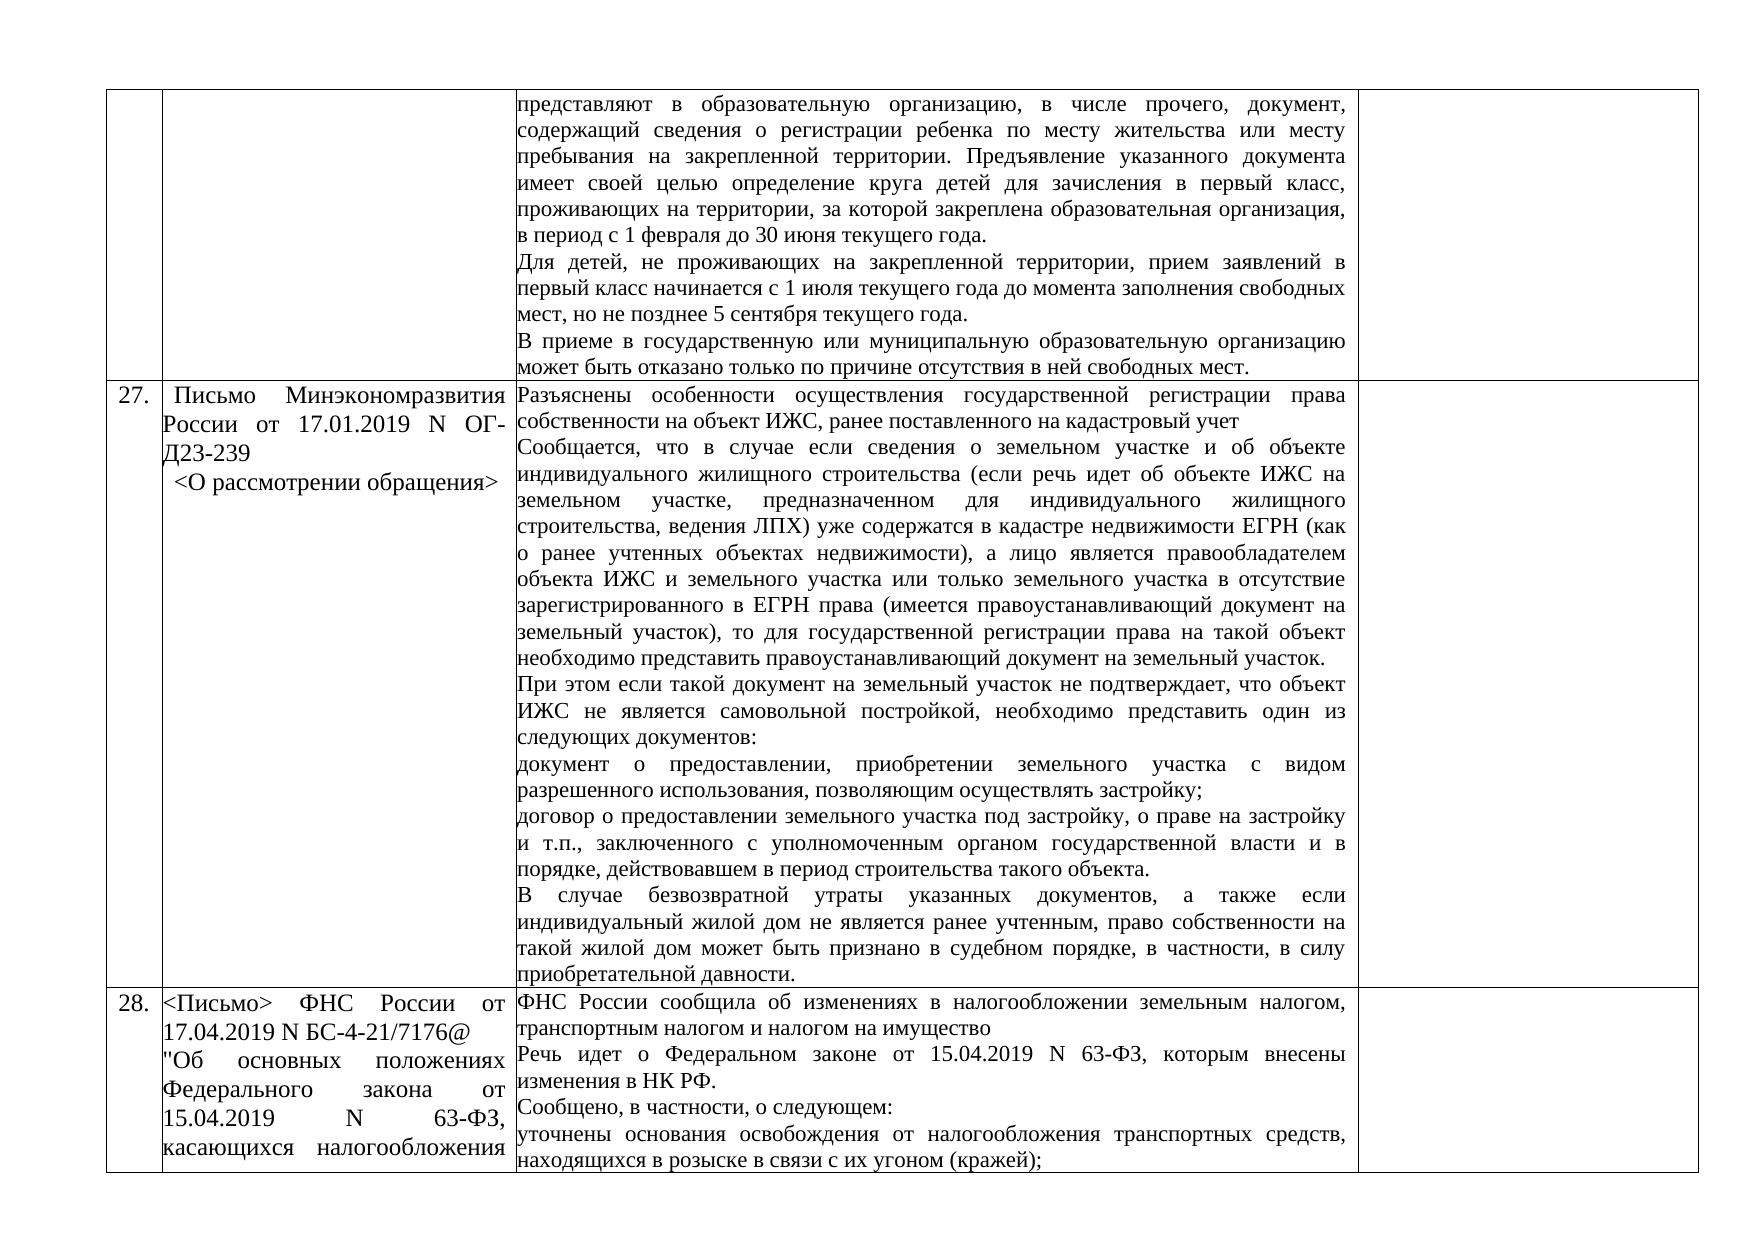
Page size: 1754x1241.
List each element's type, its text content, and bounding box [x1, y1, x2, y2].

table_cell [163, 988, 516, 1172]
table_cell Письмо Минэкономразвития России от 17.01.2019 N ОГ-Д23-239 <О рассмотрении обращения> [163, 381, 516, 987]
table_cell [163, 90, 516, 379]
table_cell [1359, 988, 1698, 1172]
table_cell Разъяснены особенности осуществления государственной регистрации права собственности на объект ИЖС, ранее поставленного на кадастровый учет Сообщается, что в случае если сведения о земельном участке и об объекте индивидуального жилищного строительства (если речь идет об объекте ИЖС на земельном участке, предназначенном для индивидуального жилищного строительства, ведения ЛПХ) уже содержатся в кадастре недвижимости ЕГРН (как о ранее учтенных объектах недвижимости), а лицо является правообладателем объекта ИЖС и земельного участка или только земельного участка в отсутствие зарегистрированного в ЕГРН права (имеется правоустанавливающий документ на земельный участок), то для государственной регистрации права на такой объект необходимо представить правоустанавливающий документ на земельный участок. При этом если такой документ на земельный участок не подтверждает, что объект ИЖС не является самовольной постройкой, необходимо представить один из следующих документов: документ о предоставлении, приобретении земельного участка с видом разрешенного использования, позволяющим осуществлять застройку; договор о предоставлении земельного участка под застройку, о праве на застройку и т.п., заключенного с уполномоченным органом государственной власти и в порядке, действовавшем в период строительства такого объекта. В случае безвозвратной утраты указанных документов, а также если индивидуальный жилой дом не является ранее учтенным, право собственности на такой жилой дом может быть признано в судебном порядке, в частности, в силу приобретательной давности. [517, 381, 1358, 987]
table_cell [1359, 90, 1698, 379]
table_cell [107, 988, 162, 1172]
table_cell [517, 988, 1358, 1172]
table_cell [517, 90, 1358, 379]
table_cell [107, 381, 162, 987]
table_cell [1359, 381, 1698, 987]
table_cell [107, 90, 162, 379]
